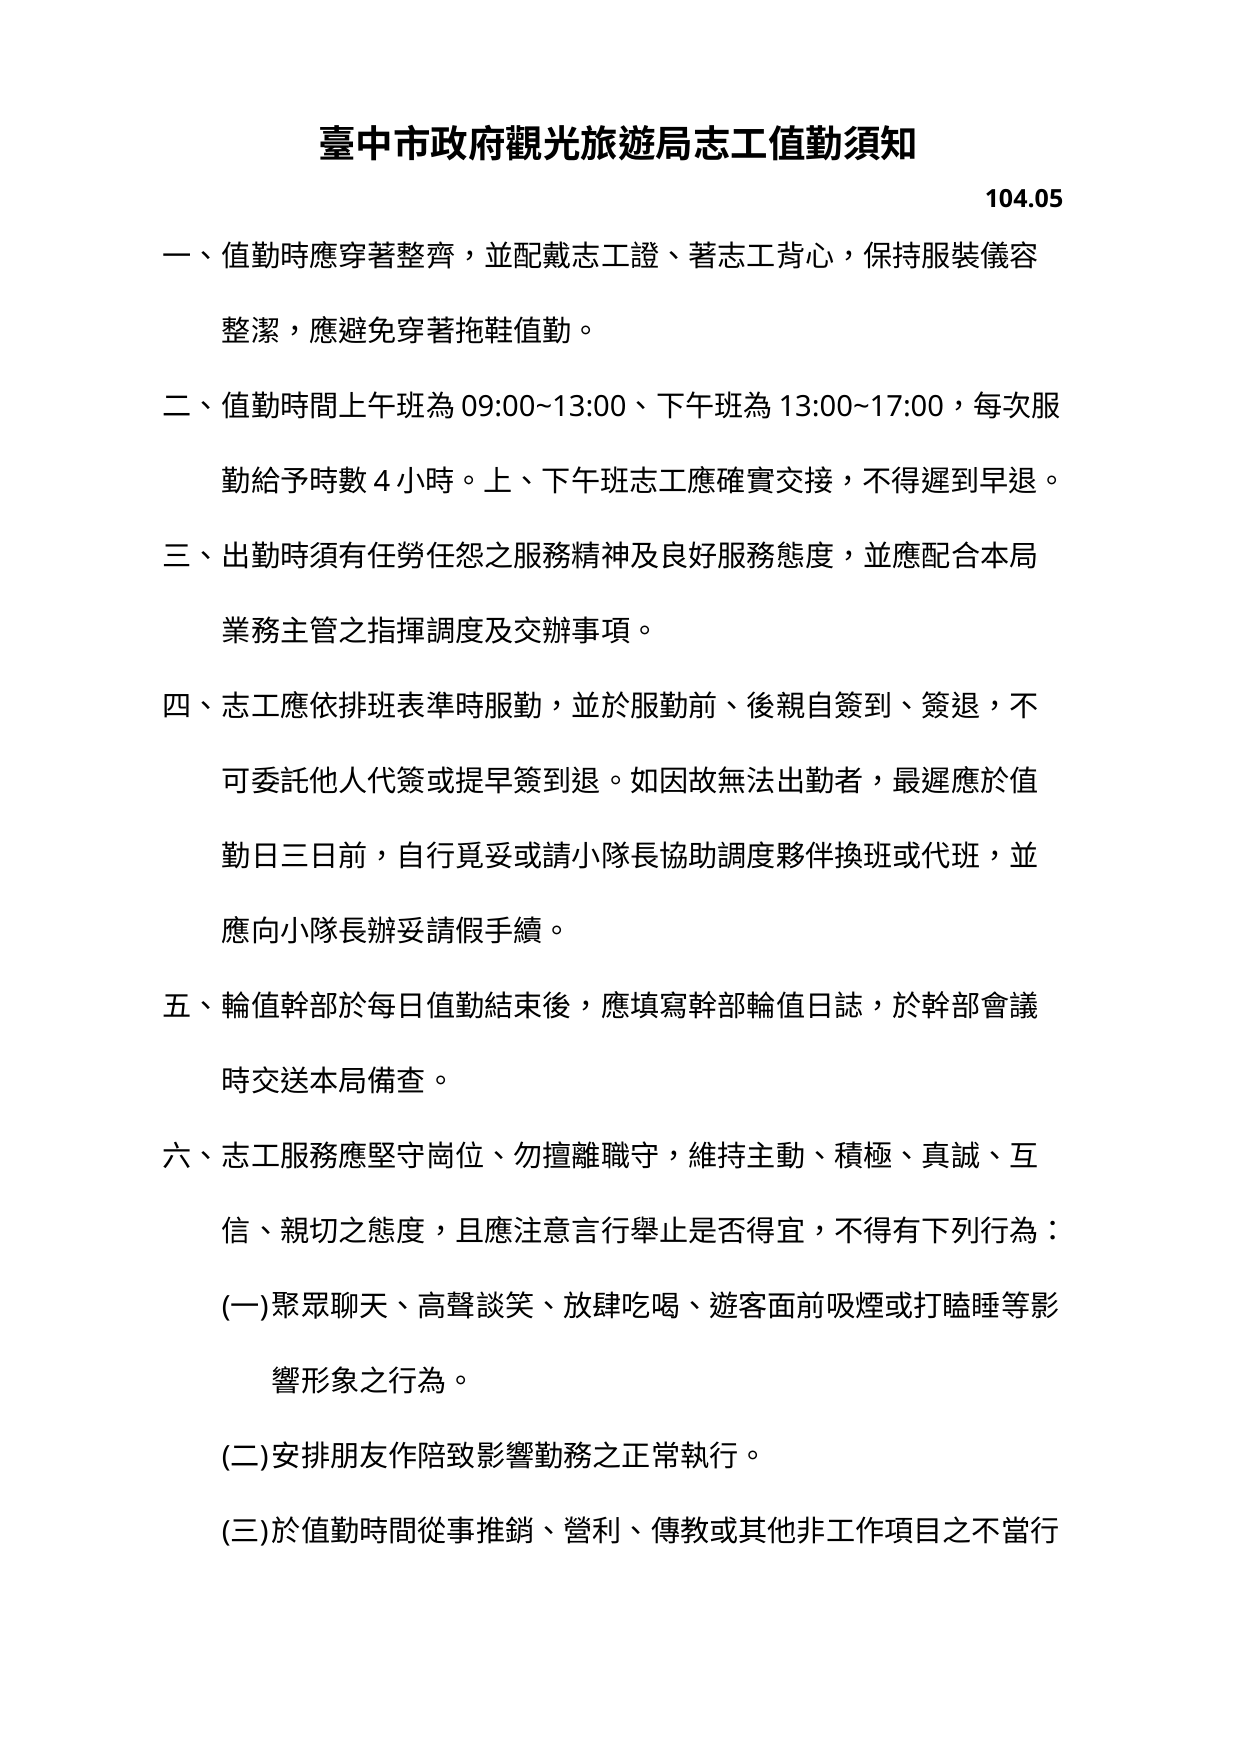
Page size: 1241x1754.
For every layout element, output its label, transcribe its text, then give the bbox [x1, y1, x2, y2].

list 聚眾聊天、高聲談笑、放肆吃喝、遊客面前吸煙或打瞌睡等影響形象之行為。 [222, 1266, 1063, 1416]
text 臺中市政府觀光旅遊局志工值勤須知 [177, 104, 1063, 179]
list 志工服務應堅守崗位、勿擅離職守，維持主動、積極、真誠、互信、親切之態度，且應注意言行舉止是否得宜，不得有下列行為： [162, 1116, 1063, 1266]
list 值勤時間上午班為09:00~13:00、下午班為13:00~17:00，每次服勤給予時數4小時。上、下午班志工應確實交接，不得遲到早退。 [162, 366, 1063, 516]
list 志工應依排班表準時服勤，並於服勤前、後親自簽到、簽退，不可委託他人代簽或提早簽到退。如因故無法出勤者，最遲應於值勤日三日前，自行覓妥或請小隊長協助調度夥伴換班或代班，並應向小隊長辦妥請假手續。 [162, 666, 1063, 966]
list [222, 1491, 1063, 1566]
list 安排朋友作陪致影響勤務之正常執行。 [222, 1416, 1063, 1491]
list 值勤時應穿著整齊，並配戴志工證、著志工背心，保持服裝儀容整潔，應避免穿著拖鞋值勤。 [162, 216, 1063, 366]
list 輪值幹部於每日值勤結束後，應填寫幹部輪值日誌，於幹部會議時交送本局備查。 [162, 966, 1063, 1116]
list 出勤時須有任勞任怨之服務精神及良好服務態度，並應配合本局業務主管之指揮調度及交辦事項。 [162, 516, 1063, 666]
text 104.05 [177, 179, 1063, 216]
